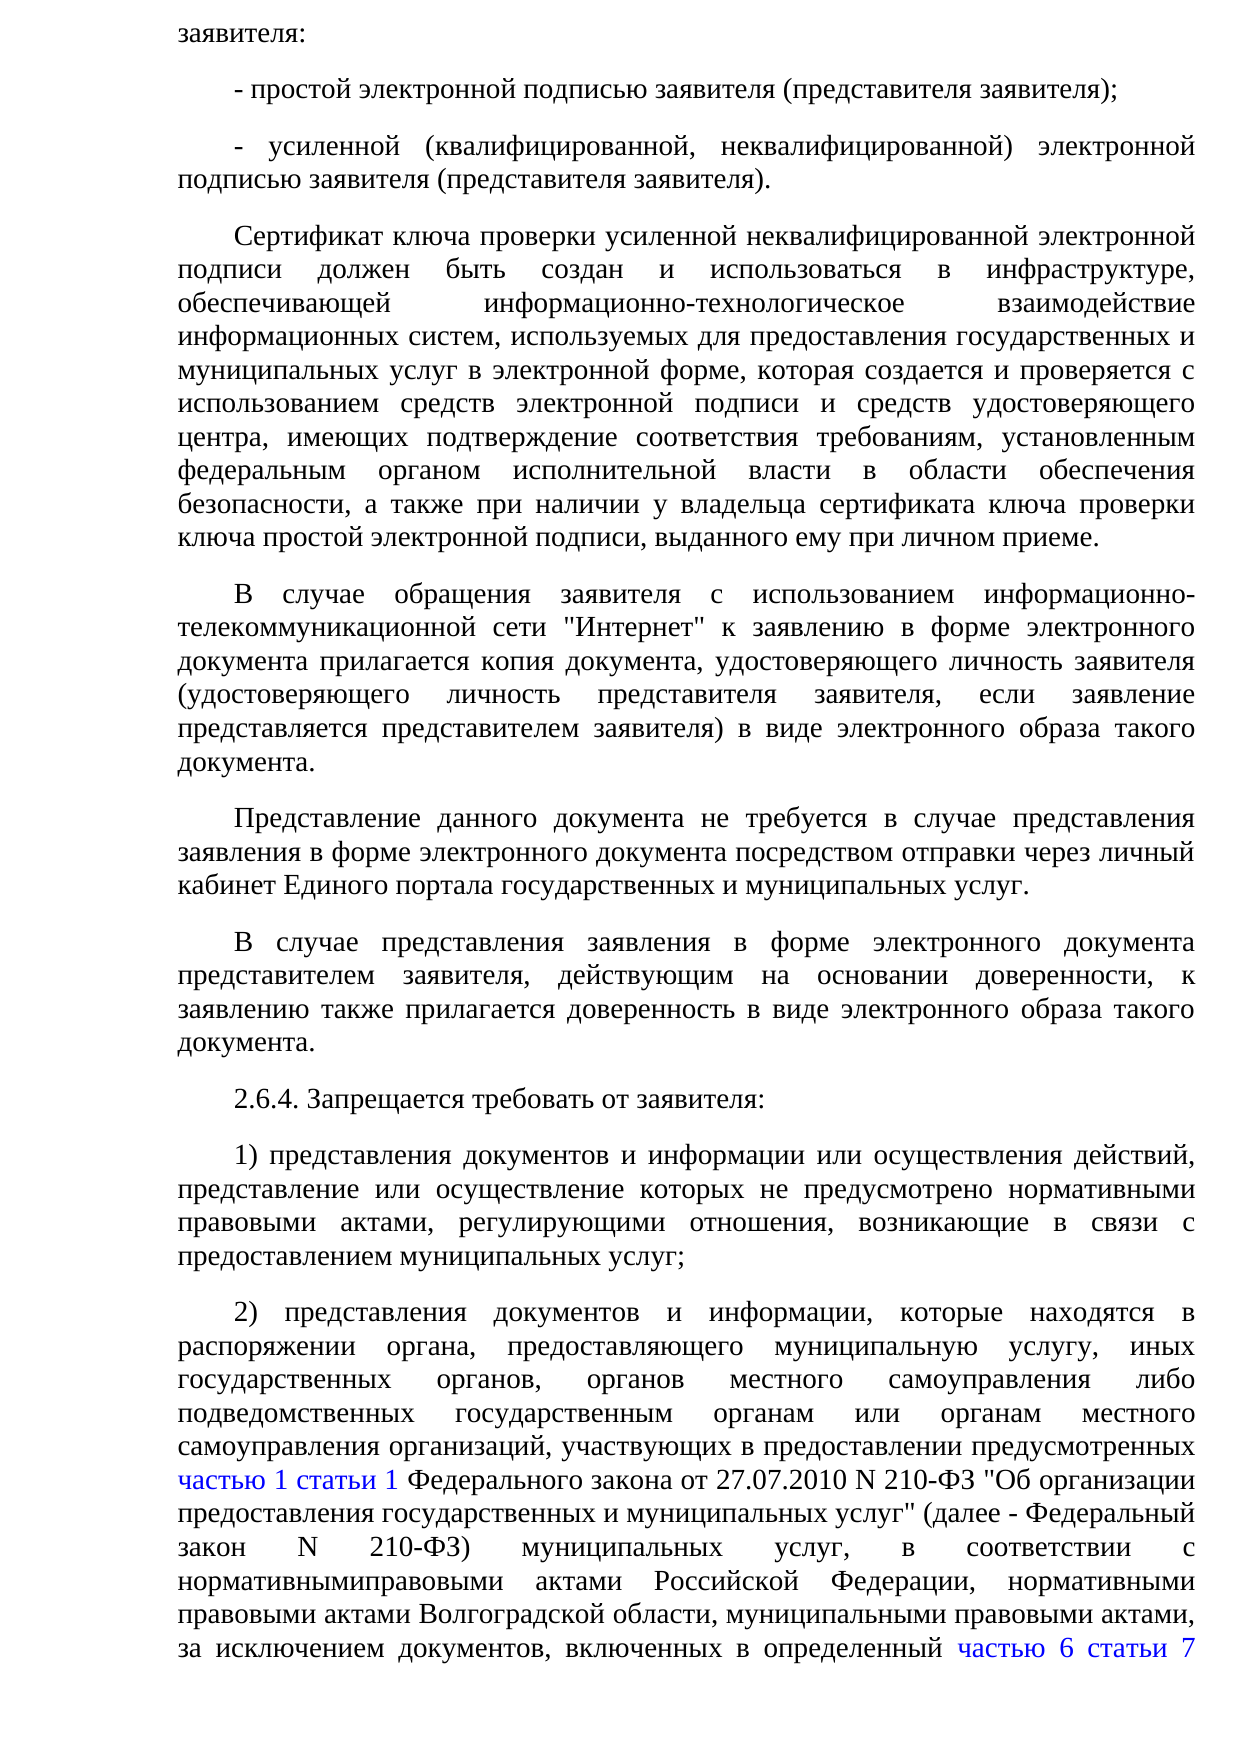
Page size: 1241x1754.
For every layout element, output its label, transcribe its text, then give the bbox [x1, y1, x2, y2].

text В случае представления заявления в форме электронного документа представителем заявителя, действующим на основании доверенности, к заявлению также прилагается доверенность в виде электронного образа такого документа. [177, 924, 1196, 1058]
text - простой электронной подписью заявителя (представителя заявителя); [177, 71, 1196, 105]
text В случае обращения заявителя с использованием информационно-телекоммуникационной сети "Интернет" к заявлению в форме электронного документа прилагается копия документа, удостоверяющего личность заявителя (удостоверяющего личность представителя заявителя, если заявление представляется представителем заявителя) в виде электронного образа такого документа. [177, 576, 1196, 777]
text 2.6.4. Запрещается требовать от заявителя: [177, 1081, 1196, 1114]
text Сертификат ключа проверки усиленной неквалифицированной электронной подписи должен быть создан и использоваться в инфраструктуре, обеспечивающей информационно-технологическое взаимодействие информационных систем, используемых для предоставления государственных и муниципальных услуг в электронной форме, которая создается и проверяется с использованием средств электронной подписи и средств удостоверяющего центра, имеющих подтверждение соответствия требованиям, установленным федеральным органом исполнительной власти в области обеспечения безопасности, а также при наличии у владельца сертификата ключа проверки ключа простой электронной подписи, выданного ему при личном приеме. [177, 218, 1196, 553]
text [177, 1294, 1196, 1663]
text - усиленной (квалифицированной, неквалифицированной) электронной подписью заявителя (представителя заявителя). [177, 128, 1196, 195]
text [177, 15, 1196, 48]
text 1) представления документов и информации или осуществления действий, представление или осуществление которых не предусмотрено нормативными правовыми актами, регулирующими отношения, возникающие в связи с предоставлением муниципальных услуг; [177, 1137, 1196, 1271]
text Представление данного документа не требуется в случае представления заявления в форме электронного документа посредством отправки через личный кабинет Единого портала государственных и муниципальных услуг. [177, 800, 1196, 901]
